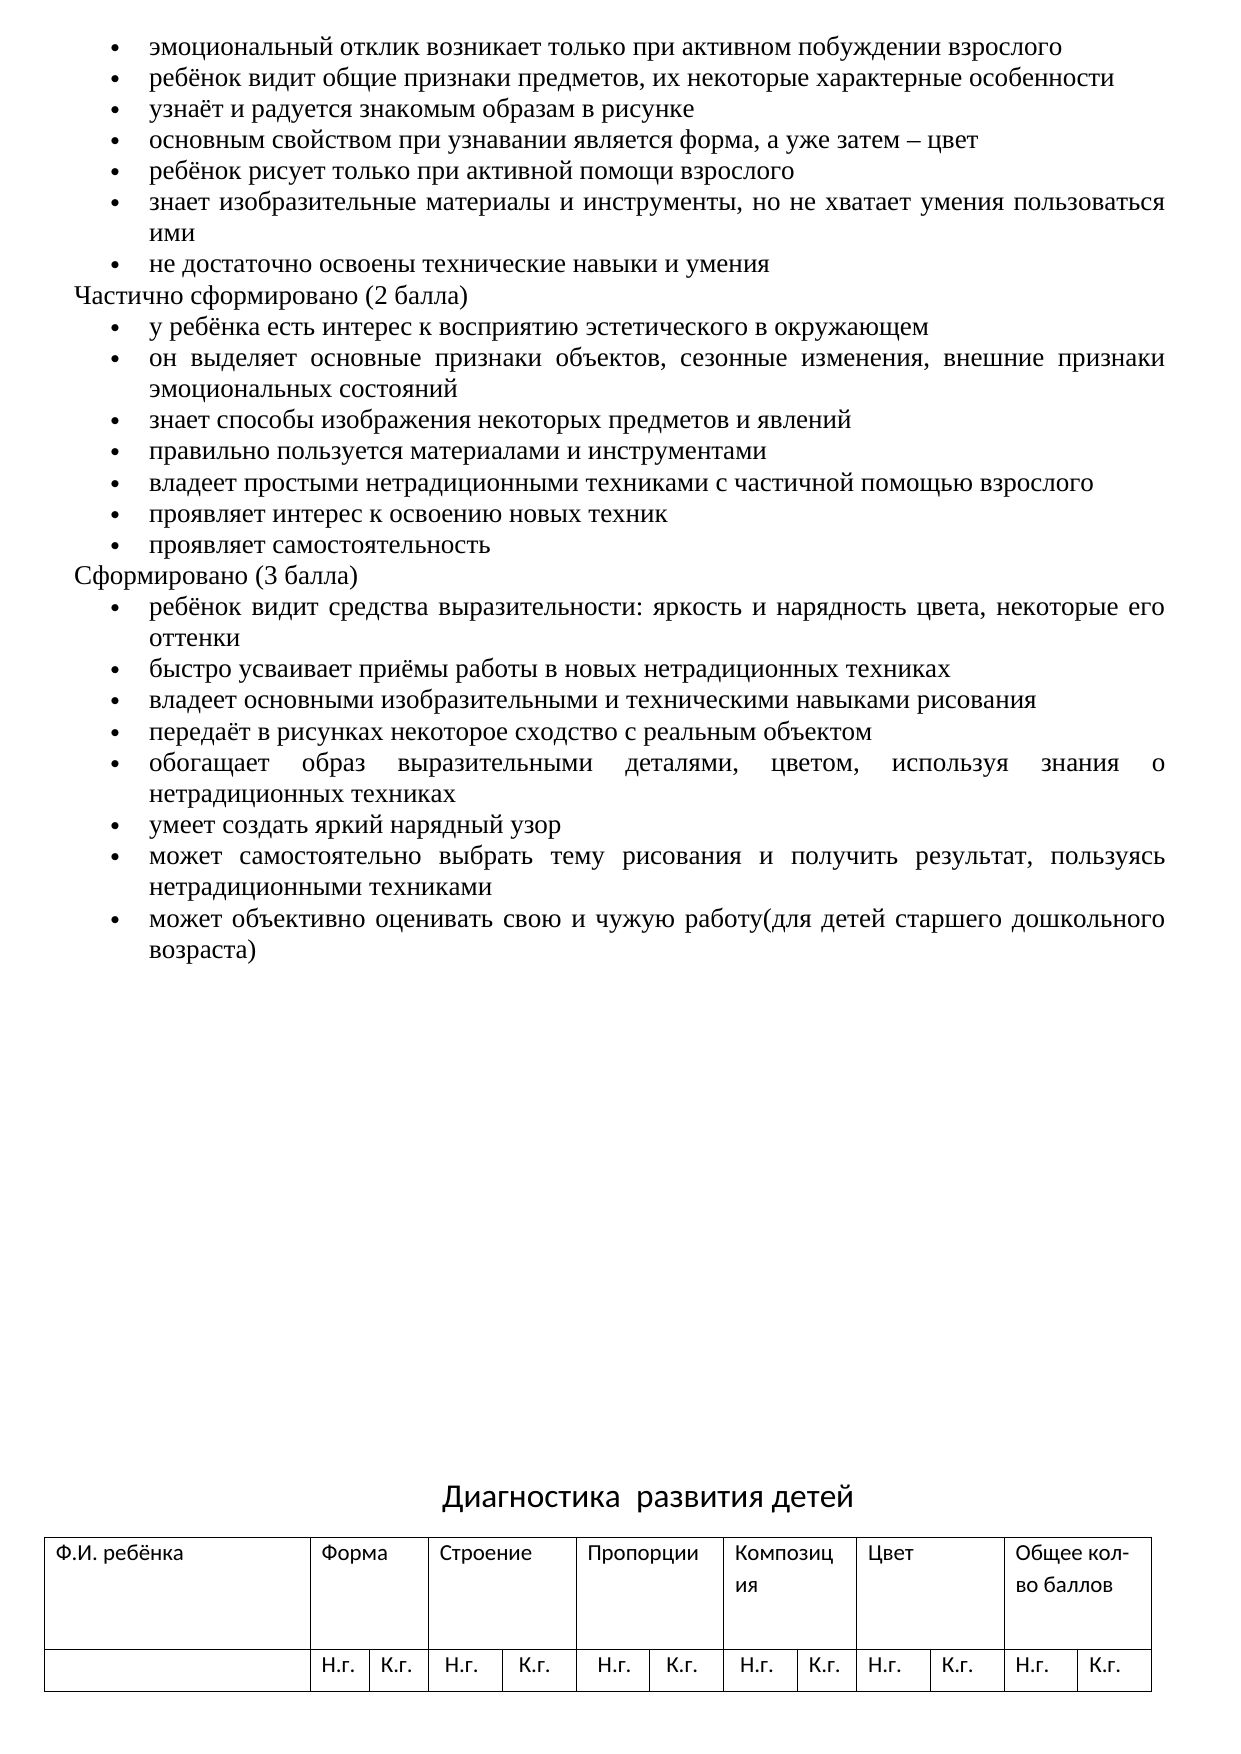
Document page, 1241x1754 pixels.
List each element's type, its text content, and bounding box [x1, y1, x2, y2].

table_header Композиция [724, 1538, 856, 1649]
list может самостоятельно выбрать тему рисования и получить результат, пользуясь нетрадиционными техниками [111, 839, 1167, 902]
table_cell Н.г. [724, 1650, 797, 1691]
list он выделяет основные признаки объектов, сезонные изменения, внешние признаки эмоциональных состояний [111, 341, 1167, 403]
list проявляет интерес к освоению новых техник [111, 497, 1167, 528]
table_header Пропорции [577, 1538, 723, 1649]
list ребёнок рисует только при активной помощи взрослого [111, 154, 1167, 185]
table_cell К.г. [503, 1650, 576, 1691]
list передаёт в рисунках некоторое сходство с реальным объектом [111, 715, 1167, 746]
list быстро усваивает приёмы работы в новых нетрадиционных техниках [111, 652, 1167, 684]
table_cell К.г. [1078, 1650, 1151, 1691]
table_header Строение [429, 1538, 576, 1649]
list владеет основными изобразительными и техническими навыками рисования [111, 684, 1167, 715]
table_cell К.г. [370, 1650, 428, 1691]
list обогащает образ выразительными деталями, цветом, используя знания о нетрадиционных техниках [111, 746, 1167, 808]
table_header Форма [311, 1538, 428, 1649]
list эмоциональный отклик возникает только при активном побуждении взрослого [111, 29, 1167, 61]
text Частично сформировано (2 балла) [74, 279, 1167, 310]
table_cell К.г. [650, 1650, 723, 1691]
list умеет создать яркий нарядный узор [111, 808, 1167, 839]
text Сформировано (3 балла) [74, 559, 1167, 590]
list знает способы изображения некоторых предметов и явлений [111, 403, 1167, 434]
table_cell Н.г. [577, 1650, 649, 1691]
list основным свойством при узнавании является форма, а уже затем – цвет [111, 123, 1167, 154]
list владеет простыми нетрадиционными техниками с частичной помощью взрослого [111, 466, 1167, 497]
list знает изобразительные материалы и инструменты, но не хватает умения пользоваться ими [111, 185, 1167, 248]
list ребёнок видит средства выразительности: яркость и нарядность цвета, некоторые его оттенки [111, 590, 1167, 652]
table_cell Н.г. [1005, 1650, 1077, 1691]
text Диагностика развития детей [74, 1475, 1167, 1516]
list правильно пользуется материалами и инструментами [111, 434, 1167, 466]
list может объективно оценивать свою и чужую работу(для детей старшего дошкольного возраста) [111, 902, 1167, 964]
list проявляет самостоятельность [111, 528, 1167, 559]
table_cell Н.г. [857, 1650, 930, 1691]
table_header Общее кол-во баллов [1005, 1538, 1151, 1649]
list ребёнок видит общие признаки предметов, их некоторые характерные особенности [111, 61, 1167, 92]
table_header Ф.И. ребёнка [45, 1538, 310, 1649]
table_cell Н.г. [311, 1650, 369, 1691]
table_cell [45, 1650, 310, 1691]
list узнаёт и радуется знакомым образам в рисунке [111, 92, 1167, 123]
table_cell К.г. [931, 1650, 1004, 1691]
table_cell К.г. [798, 1650, 856, 1691]
table_cell Н.г. [429, 1650, 502, 1691]
table_header Цвет [857, 1538, 1004, 1649]
list не достаточно освоены технические навыки и умения [111, 248, 1167, 279]
list у ребёнка есть интерес к восприятию эстетического в окружающем [111, 310, 1167, 341]
